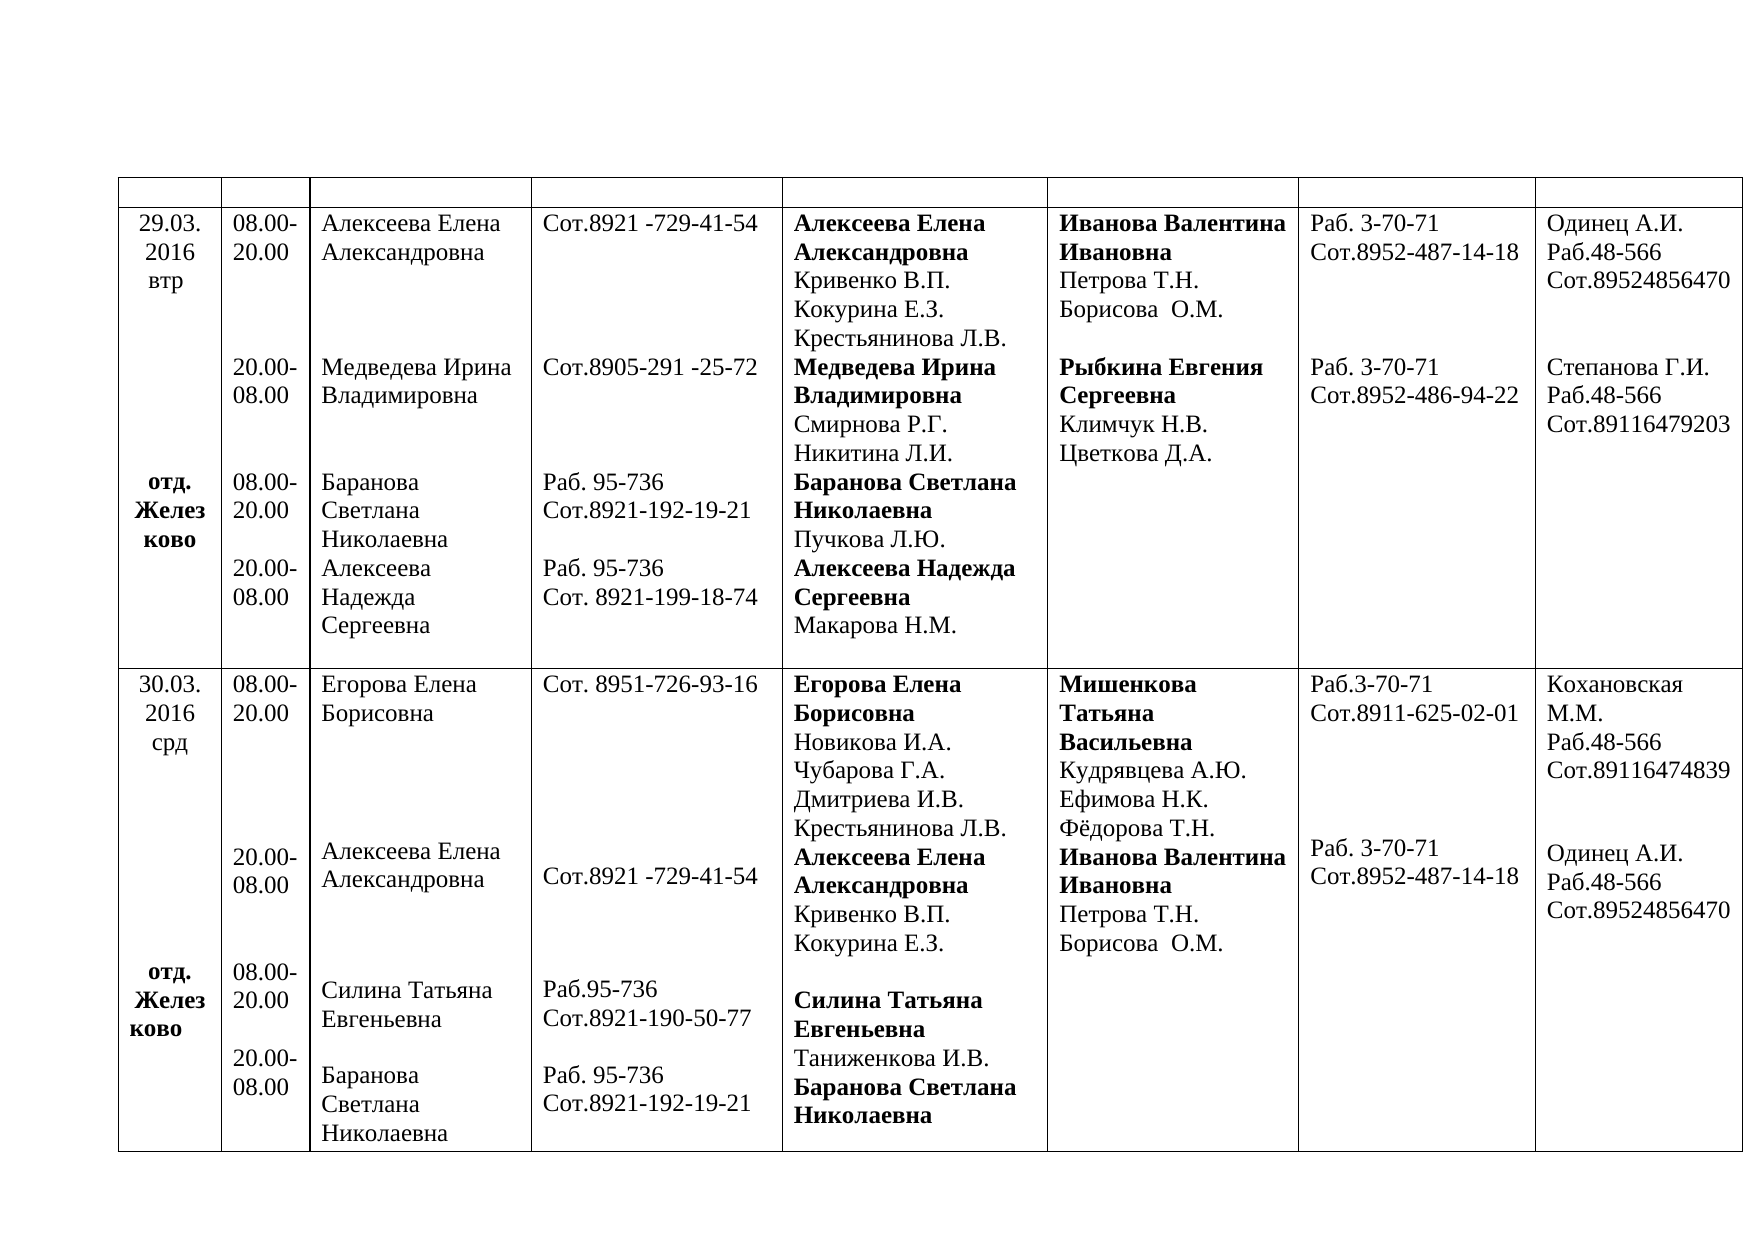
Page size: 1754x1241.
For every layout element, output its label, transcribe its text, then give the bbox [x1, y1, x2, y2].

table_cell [532, 669, 782, 1151]
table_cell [1048, 178, 1298, 207]
table_cell Раб. 3-70-71 Сот.8952-487-14-18 Раб. 3-70-71 Сот.8952-486-94-22 [1299, 208, 1535, 668]
table_cell 08.00- 20.00 20.00- 08.00 08.00- 20.00 20.00- 08.00 [222, 208, 309, 668]
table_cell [311, 178, 531, 207]
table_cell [1299, 178, 1535, 207]
table_cell Сот.8921 -729-41-54 Сот.8905-291 -25-72 Раб. 95-736 Сот.8921-192-19-21 Раб. 95-736 Сот. 8921-199-18-74 [532, 208, 782, 668]
table_cell Алексеева Елена Александровна Медведева Ирина Владимировна Баранова Светлана Николаевна Алексеева Надежда Сергеевна [311, 208, 531, 668]
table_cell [1048, 669, 1298, 1151]
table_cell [119, 669, 221, 1151]
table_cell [222, 669, 309, 1151]
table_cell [119, 178, 221, 207]
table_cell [783, 669, 1047, 1151]
table_cell Иванова Валентина Ивановна Петрова Т.Н. Борисова О.М. Рыбкина Евгения Сергеевна Климчук Н.В. Цветкова Д.А. [1048, 208, 1298, 668]
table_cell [1536, 669, 1742, 1151]
table_cell 29.03. 2016 втр отд. Желез ково [119, 208, 221, 668]
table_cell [1299, 669, 1535, 1151]
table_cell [311, 669, 531, 1151]
table_cell Алексеева Елена Александровна Кривенко В.П. Кокурина Е.З. Крестьянинова Л.В. Медведева Ирина Владимировна Смирнова Р.Г. Никитина Л.И. Баранова Светлана Николаевна Пучкова Л.Ю. Алексеева Надежда Сергеевна Макарова Н.М. [783, 208, 1047, 668]
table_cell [222, 178, 309, 207]
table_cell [1536, 178, 1742, 207]
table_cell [532, 178, 782, 207]
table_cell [783, 178, 1047, 207]
table_cell Одинец А.И. Раб.48-566 Сот.89524856470 Степанова Г.И. Раб.48-566 Сот.89116479203 [1536, 208, 1742, 668]
